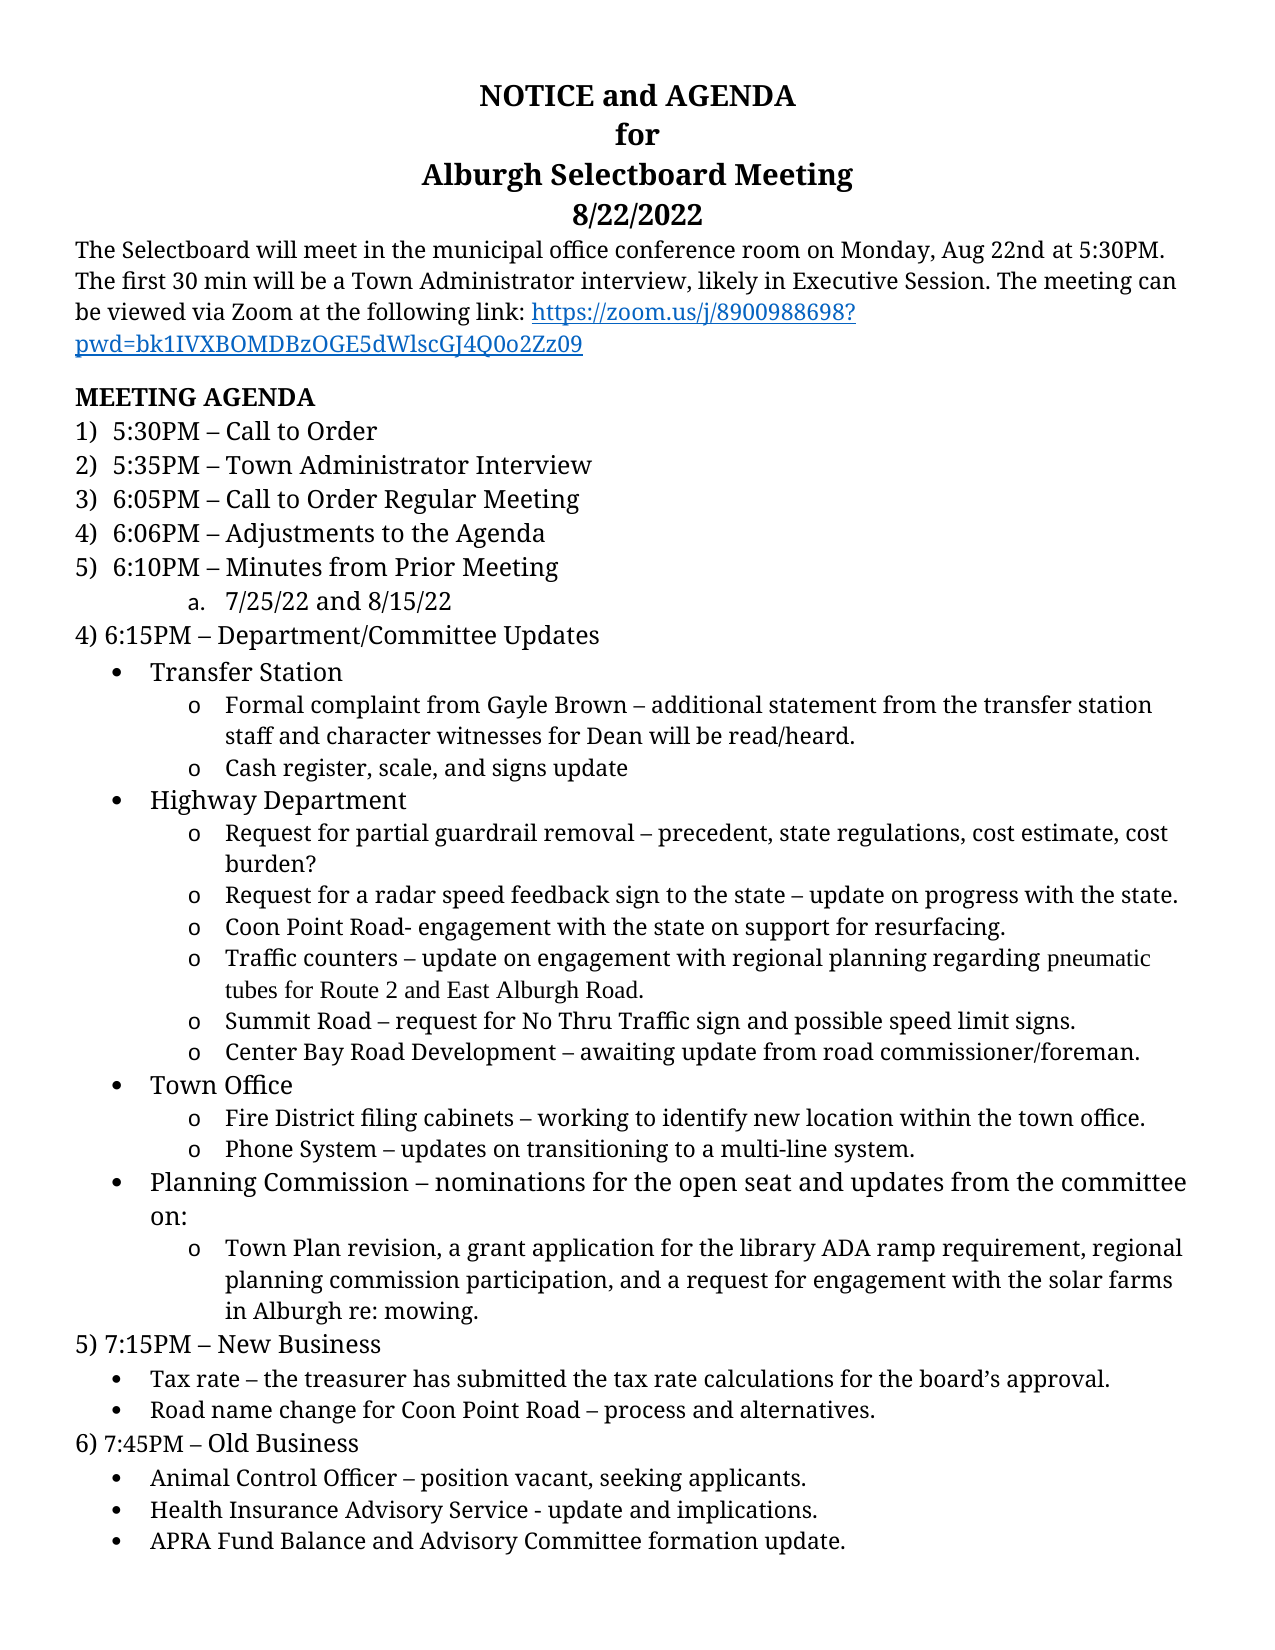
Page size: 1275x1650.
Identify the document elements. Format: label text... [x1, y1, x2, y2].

text MEETING AGENDA [75, 379, 1200, 414]
list Transfer Station [112, 771, 1200, 806]
list Cash register, scale, and signs update [187, 897, 1200, 929]
list 5:35PM – Town Administrator Interview [75, 448, 1200, 482]
list 6:10PM – Minutes from Prior Meeting [75, 637, 1200, 671]
list Planning Commission – nominations for the open seat and updates from the committee on: [112, 1310, 1200, 1378]
list Request for partial guardrail removal – precedent, state regulations, cost estimate, cost burden? [187, 963, 1200, 1025]
list Town Plan revision, a grant application for the library ADA ramp requirement, regional planning commission participation, and a request for engagement with the solar farms in Alburgh re: mowing. [187, 1378, 1200, 1472]
text Alburgh Selectboard Meeting [75, 154, 1200, 194]
list Center Bay Road Development – awaiting update from road commissioner/foreman. [187, 1182, 1200, 1213]
list Fire District filing cabinets – working to identify new location within the town office. [187, 1247, 1200, 1279]
list Tax rate – the treasurer has submitted the tax rate calculations for the board’s approval. [112, 1509, 1200, 1540]
list 5:30PM – Call to Order [75, 414, 1200, 448]
list Traffic counters – update on engagement with regional planning regarding pneumatic tubes for Route 2 and East Alburgh Road. [187, 1088, 1200, 1151]
text 8/22/2022 [75, 194, 1200, 234]
list 6:05PM – Call to Order Regular Meeting [75, 511, 1200, 545]
list Request for a radar speed feedback sign to the state – update on progress with the state. [187, 1025, 1200, 1057]
list Highway Department [112, 929, 1200, 963]
text for [75, 115, 1200, 154]
list Phone System – updates on transitioning to a multi-line system. [187, 1279, 1200, 1310]
text The Selectboard will meet in the municipal office conference room on Monday, Aug 22nd at 5:30PM. The first 30 min will be a Town Administrator interview, likely in Executive Session. The meeting can be viewed via Zoom at the following link: https://zoom.us/j/8900988698?pwd=bk1IVXBOMDBzOGE5dWlscGJ4Q0o2Zz09 [75, 234, 1200, 359]
text NOTICE and AGENDA [75, 75, 1200, 115]
list 6:06PM – Adjustments to the Agenda [75, 574, 1200, 608]
list Town Office [112, 1213, 1200, 1247]
list Road name change for Coon Point Road – process and alternatives. [112, 1540, 1200, 1571]
list Summit Road – request for No Thru Traffic sign and possible speed limit signs. [187, 1151, 1200, 1182]
list Coon Point Road- engagement with the state on support for resurfacing. [187, 1057, 1200, 1088]
text 5) 7:15PM – New Business [75, 1472, 1200, 1506]
list Formal complaint from Gayle Brown – additional statement from the transfer station staff and character witnesses for Dean will be read/heard. [187, 806, 1200, 868]
list 7/25/22 and 8/15/22 [187, 701, 1200, 735]
text 4) 6:15PM – Department/Committee Updates [75, 735, 1200, 769]
